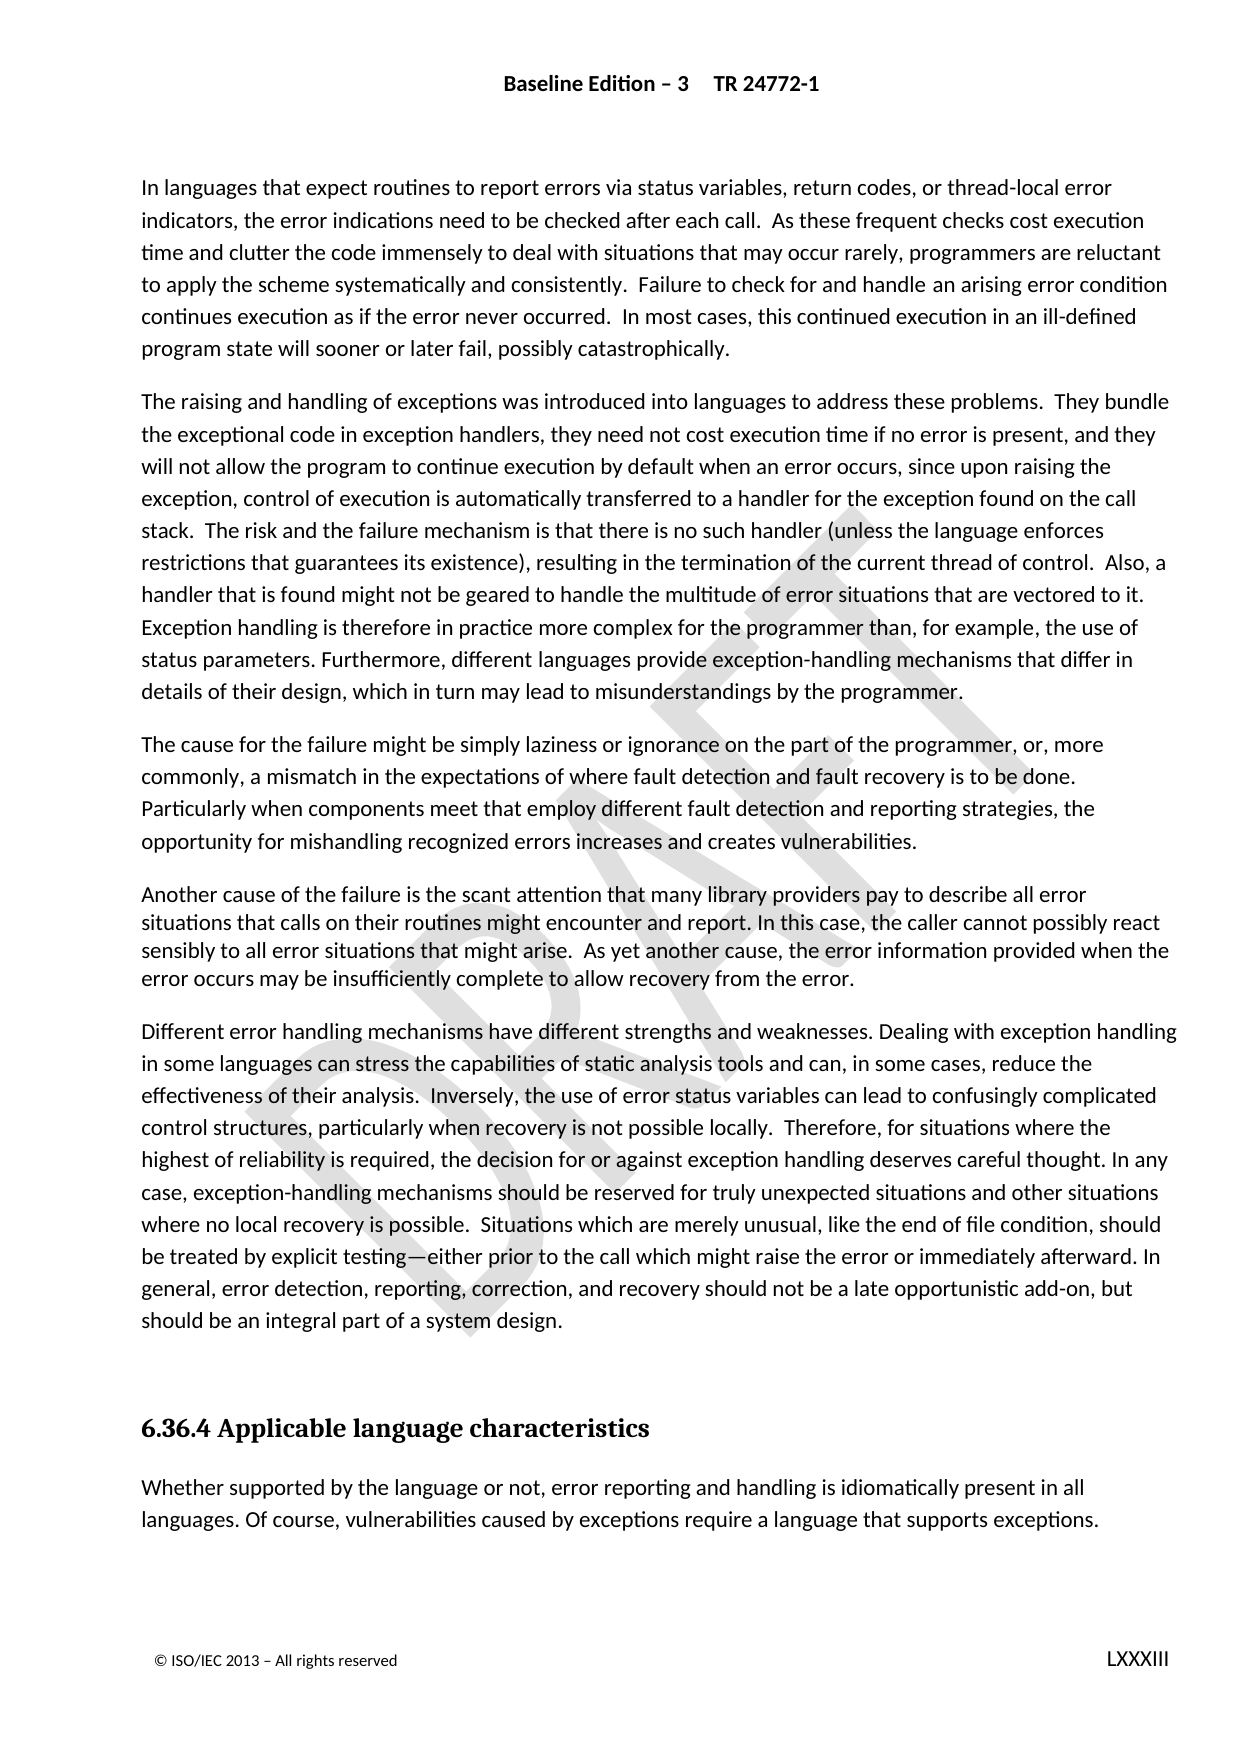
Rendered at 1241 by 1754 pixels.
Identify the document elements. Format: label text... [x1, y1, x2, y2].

text The raising and handling of exceptions was introduced into languages to address these problems. They bundle the exceptional code in exception handlers, they need not cost execution time if no error is present, and they will not allow the program to continue execution by default when an error occurs, since upon raising the exception, control of execution is automatically transferred to a handler for the exception found on the call stack. The risk and the failure mechanism is that there is no such handler (unless the language enforces restrictions that guarantees its existence), resulting in the termination of the current thread of control. Also, a handler that is found might not be geared to handle the multitude of error situations that are vectored to it. Exception handling is therefore in practice more complex for the programmer than, for example, the use of status parameters. Furthermore, different languages provide exception-handling mechanisms that differ in details of their design, which in turn may lead to misunderstandings by the programmer. [141, 387, 1182, 705]
text Another cause of the failure is the scant attention that many library providers pay to describe all error situations that calls on their routines might encounter and report. In this case, the caller cannot possibly react sensibly to all error situations that might arise. As yet another cause, the error information provided when the error occurs may be insufficiently complete to allow recovery from the error. [141, 880, 1182, 992]
subtitle 6.36.4 Applicable language characteristics [141, 1413, 1182, 1444]
text Different error handling mechanisms have different strengths and weaknesses. Dealing with exception handling in some languages can stress the capabilities of static analysis tools and can, in some cases, reduce the effectiveness of their analysis. Inversely, the use of error status variables can lead to confusingly complicated control structures, particularly when recovery is not possible locally. Therefore, for situations where the highest of reliability is required, the decision for or against exception handling deserves careful thought. In any case, exception-handling mechanisms should be reserved for truly unexpected situations and other situations where no local recovery is possible. Situations which are merely unusual, like the end of file condition, should be treated by explicit testing—either prior to the call which might raise the error or immediately afterward. In general, error detection, reporting, correction, and recovery should not be a late opportunistic add-on, but should be an integral part of a system design. [141, 1017, 1182, 1334]
text In languages that expect routines to report errors via status variables, return codes, or thread-local error indicators, the error indications need to be checked after each call. As these frequent checks cost execution time and clutter the code immensely to deal with situations that may occur rarely, programmers are reluctant to apply the scheme systematically and consistently. Failure to check for and handle an arising error condition continues execution as if the error never occurred. In most cases, this continued execution in an ill-defined program state will sooner or later fail, possibly catastrophically. [141, 173, 1182, 362]
text The cause for the failure might be simply laziness or ignorance on the part of the programmer, or, more commonly, a mismatch in the expectations of where fault detection and fault recovery is to be done. Particularly when components meet that employ different fault detection and reporting strategies, the opportunity for mishandling recognized errors increases and creates vulnerabilities. [141, 730, 1182, 855]
text Whether supported by the language or not, error reporting and handling is idiomatically present in all languages. Of course, vulnerabilities caused by exceptions require a language that supports exceptions. [141, 1473, 1182, 1533]
